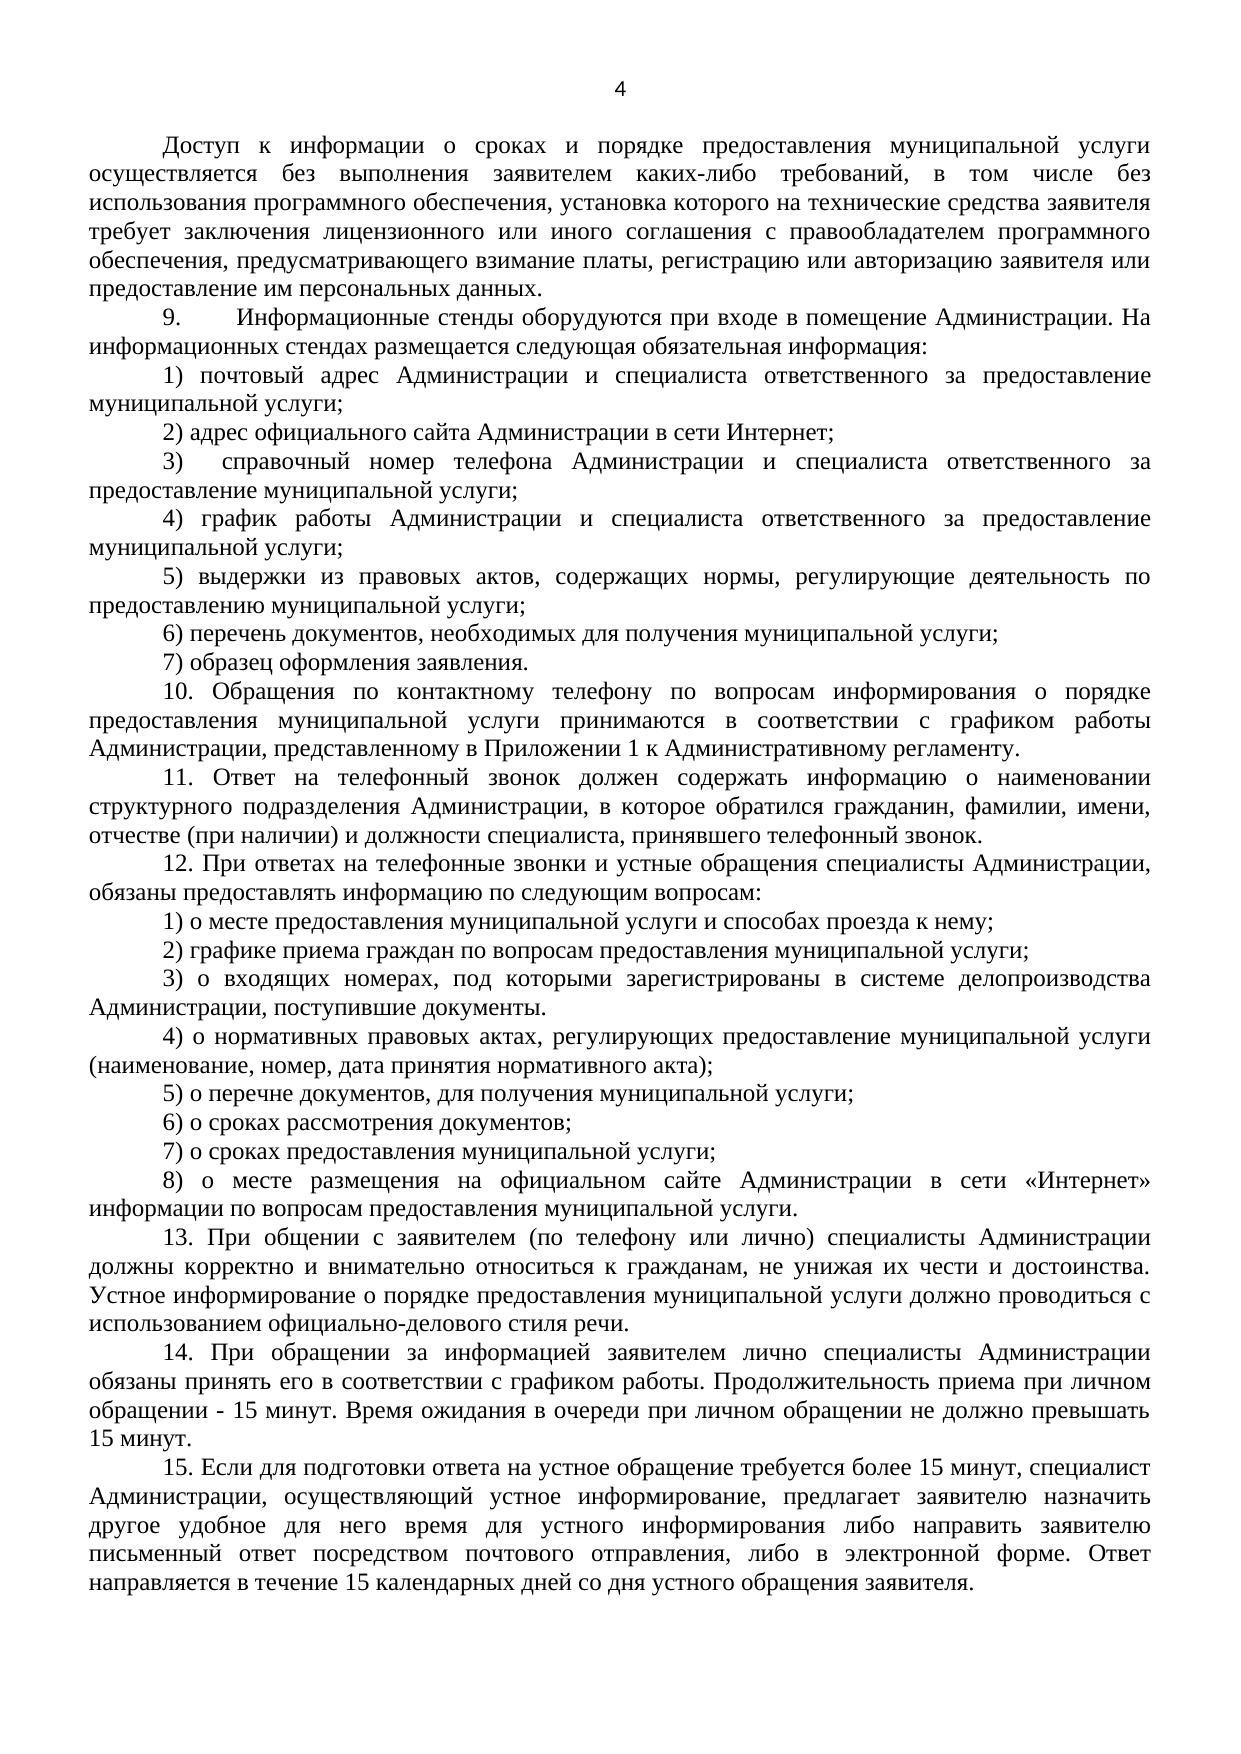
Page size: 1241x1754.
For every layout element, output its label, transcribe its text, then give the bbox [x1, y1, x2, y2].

text 11. Ответ на телефонный звонок должен содержать информацию о наименовании структурного подразделения Администрации, в которое обратился гражданин, фамилии, имени, отчестве (при наличии) и должности специалиста, принявшего телефонный звонок. [89, 762, 1152, 848]
text 2) графике приема граждан по вопросам предоставления муниципальной услуги; [89, 935, 1152, 963]
text 10. Обращения по контактному телефону по вопросам информирования о порядке предоставления муниципальной услуги принимаются в соответствии с графиком работы Администрации, представленному в Приложении 1 к Административному регламенту. [89, 676, 1152, 762]
text 8) о месте размещения на официальном сайте Администрации в сети «Интернет» информации по вопросам предоставления муниципальной услуги. [89, 1165, 1152, 1222]
text 7) о сроках предоставления муниципальной услуги; [89, 1136, 1152, 1165]
text 9. Информационные стенды оборудуются при входе в помещение Администрации. На информационных стендах размещается следующая обязательная информация: [89, 302, 1152, 360]
text 12. При ответах на телефонные звонки и устные обращения специалисты Администрации, обязаны предоставлять информацию по следующим вопросам: [89, 848, 1152, 906]
text 4) график работы Администрации и специалиста ответственного за предоставление муниципальной услуги; [89, 503, 1152, 561]
text 14. При обращении за информацией заявителем лично специалисты Администрации обязаны принять его в соответствии с графиком работы. Продолжительность приема при личном обращении - 15 минут. Время ожидания в очереди при личном обращении не должно превышать 15 минут. [89, 1337, 1152, 1452]
text 5) выдержки из правовых актов, содержащих нормы, регулирующие деятельность по предоставлению муниципальной услуги; [89, 561, 1152, 618]
text 4) о нормативных правовых актах, регулирующих предоставление муниципальной услуги (наименование, номер, дата принятия нормативного акта); [89, 1021, 1152, 1078]
text 1) почтовый адрес Администрации и специалиста ответственного за предоставление муниципальной услуги; [89, 360, 1152, 417]
text 2) адрес официального сайта Администрации в сети Интернет; [89, 417, 1152, 446]
text 3) о входящих номерах, под которыми зарегистрированы в системе делопроизводства Администрации, поступившие документы. [89, 963, 1152, 1021]
text 15. Если для подготовки ответа на устное обращение требуется более 15 минут, специалист Администрации, осуществляющий устное информирование, предлагает заявителю назначить другое удобное для него время для устного информирования либо направить заявителю письменный ответ посредством почтового отправления, либо в электронной форме. Ответ направляется в течение 15 календарных дней со дня устного обращения заявителя. [89, 1452, 1152, 1596]
text 6) перечень документов, необходимых для получения муниципальной услуги; [89, 618, 1152, 647]
text 13. При общении с заявителем (по телефону или лично) специалисты Администрации должны корректно и внимательно относиться к гражданам, не унижая их чести и достоинства. Устное информирование о порядке предоставления муниципальной услуги должно проводиться с использованием официально-делового стиля речи. [89, 1222, 1152, 1337]
text 7) образец оформления заявления. [89, 647, 1152, 676]
text 3) справочный номер телефона Администрации и специалиста ответственного за предоставление муниципальной услуги; [89, 446, 1152, 503]
text 5) о перечне документов, для получения муниципальной услуги; [89, 1078, 1152, 1107]
text Доступ к информации о сроках и порядке предоставления муниципальной услуги осуществляется без выполнения заявителем каких-либо требований, в том числе без использования программного обеспечения, установка которого на технические средства заявителя требует заключения лицензионного или иного соглашения с правообладателем программного обеспечения, предусматривающего взимание платы, регистрацию или авторизацию заявителя или предоставление им персональных данных. [89, 130, 1152, 302]
text 1) о месте предоставления муниципальной услуги и способах проезда к нему; [89, 906, 1152, 935]
text 6) о сроках рассмотрения документов; [89, 1107, 1152, 1136]
